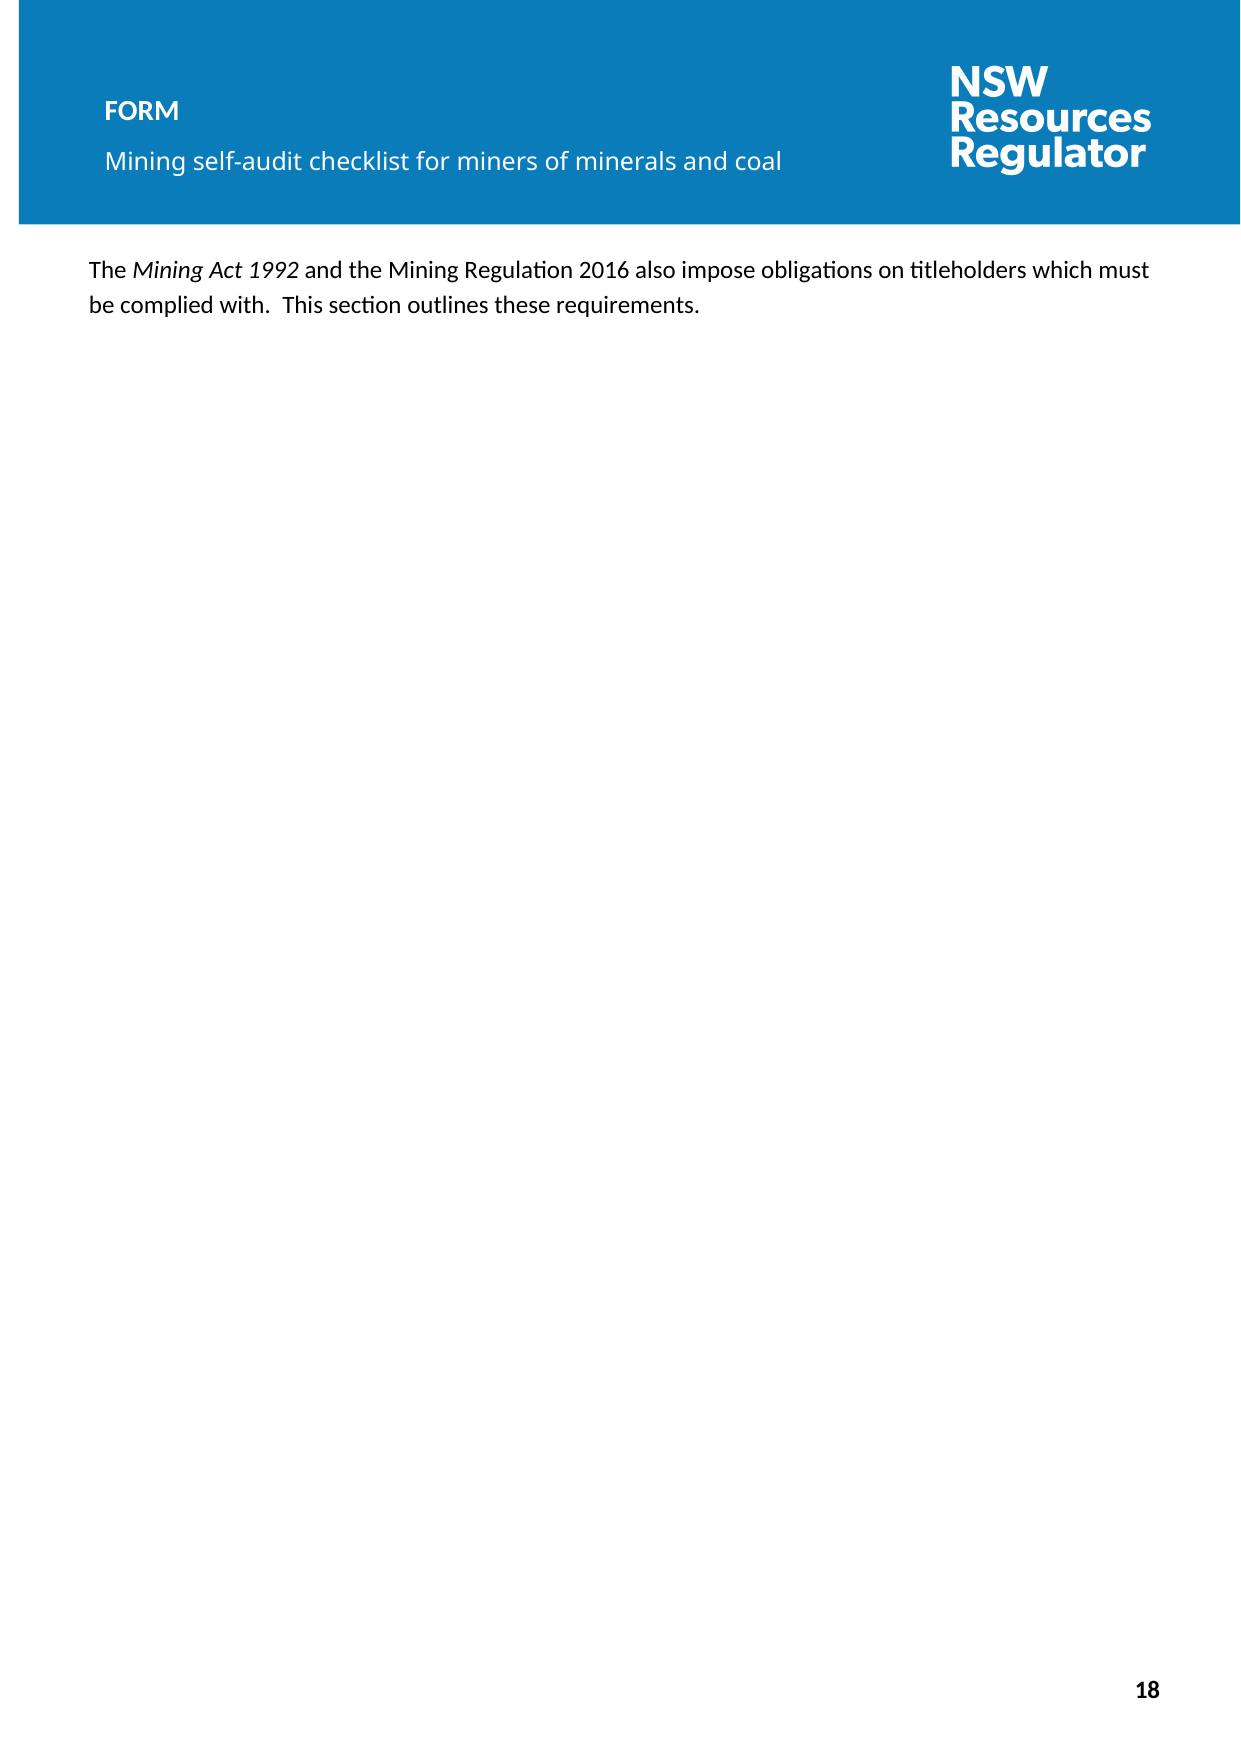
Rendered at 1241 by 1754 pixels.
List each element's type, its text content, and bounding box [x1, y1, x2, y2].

picture [984, 66, 1004, 97]
picture [1109, 110, 1131, 132]
picture [952, 137, 974, 166]
picture [1001, 110, 1017, 131]
picture [977, 110, 998, 132]
picture [1132, 145, 1145, 166]
picture [1021, 110, 1043, 131]
picture [1048, 110, 1068, 131]
picture [1088, 140, 1102, 167]
picture [1001, 145, 1024, 175]
picture [1065, 145, 1085, 167]
picture [1105, 145, 1127, 167]
picture [977, 145, 998, 167]
picture [1006, 67, 1047, 96]
picture [1073, 110, 1087, 131]
picture [952, 102, 974, 131]
picture [1088, 110, 1106, 131]
picture [1134, 110, 1150, 131]
picture [952, 67, 979, 96]
picture [1055, 137, 1061, 166]
text The Mining Act 1992 and the Mining Regulation 2016 also impose obligations on titleholders which must be complied with. This section outlines these requirements. [89, 254, 1152, 319]
picture [1029, 146, 1049, 167]
